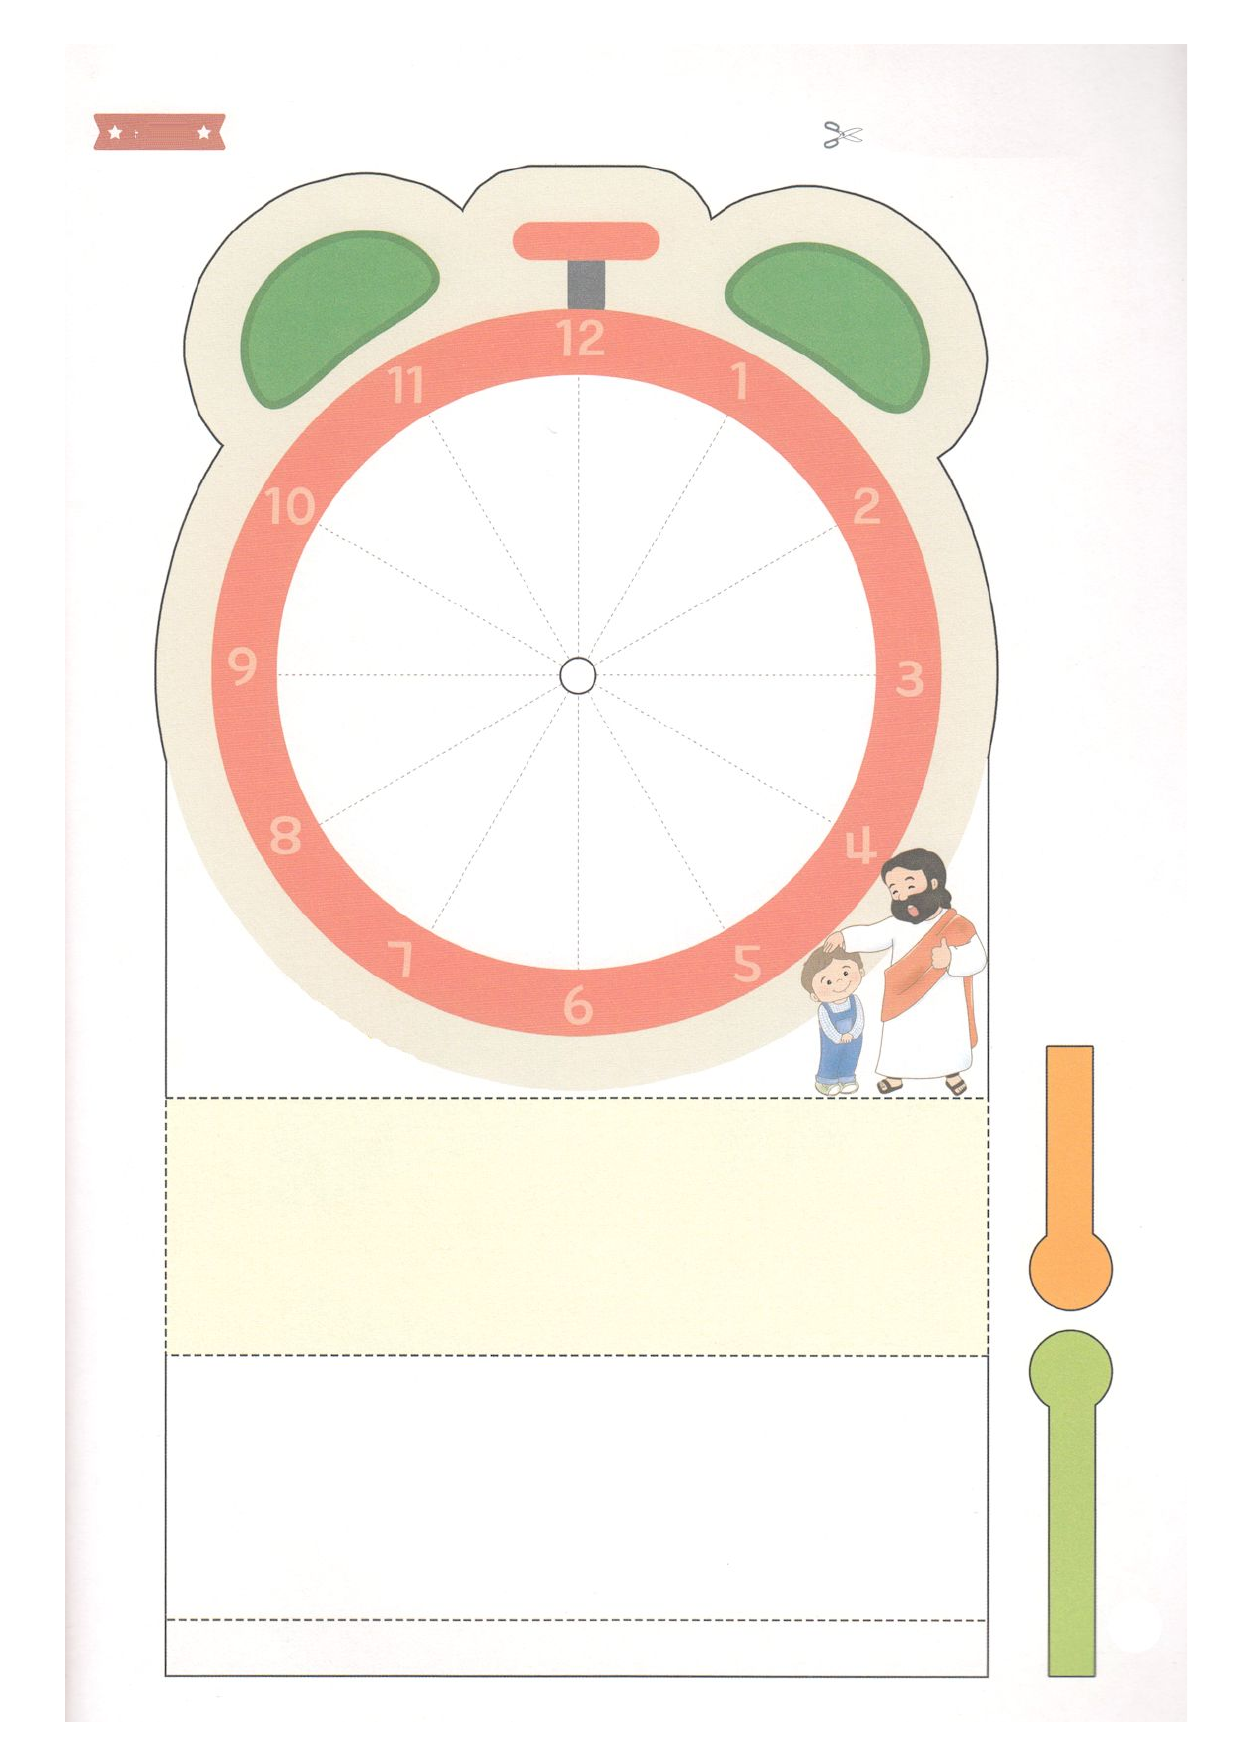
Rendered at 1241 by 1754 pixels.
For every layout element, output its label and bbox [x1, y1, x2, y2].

picture [65, 44, 1188, 1722]
